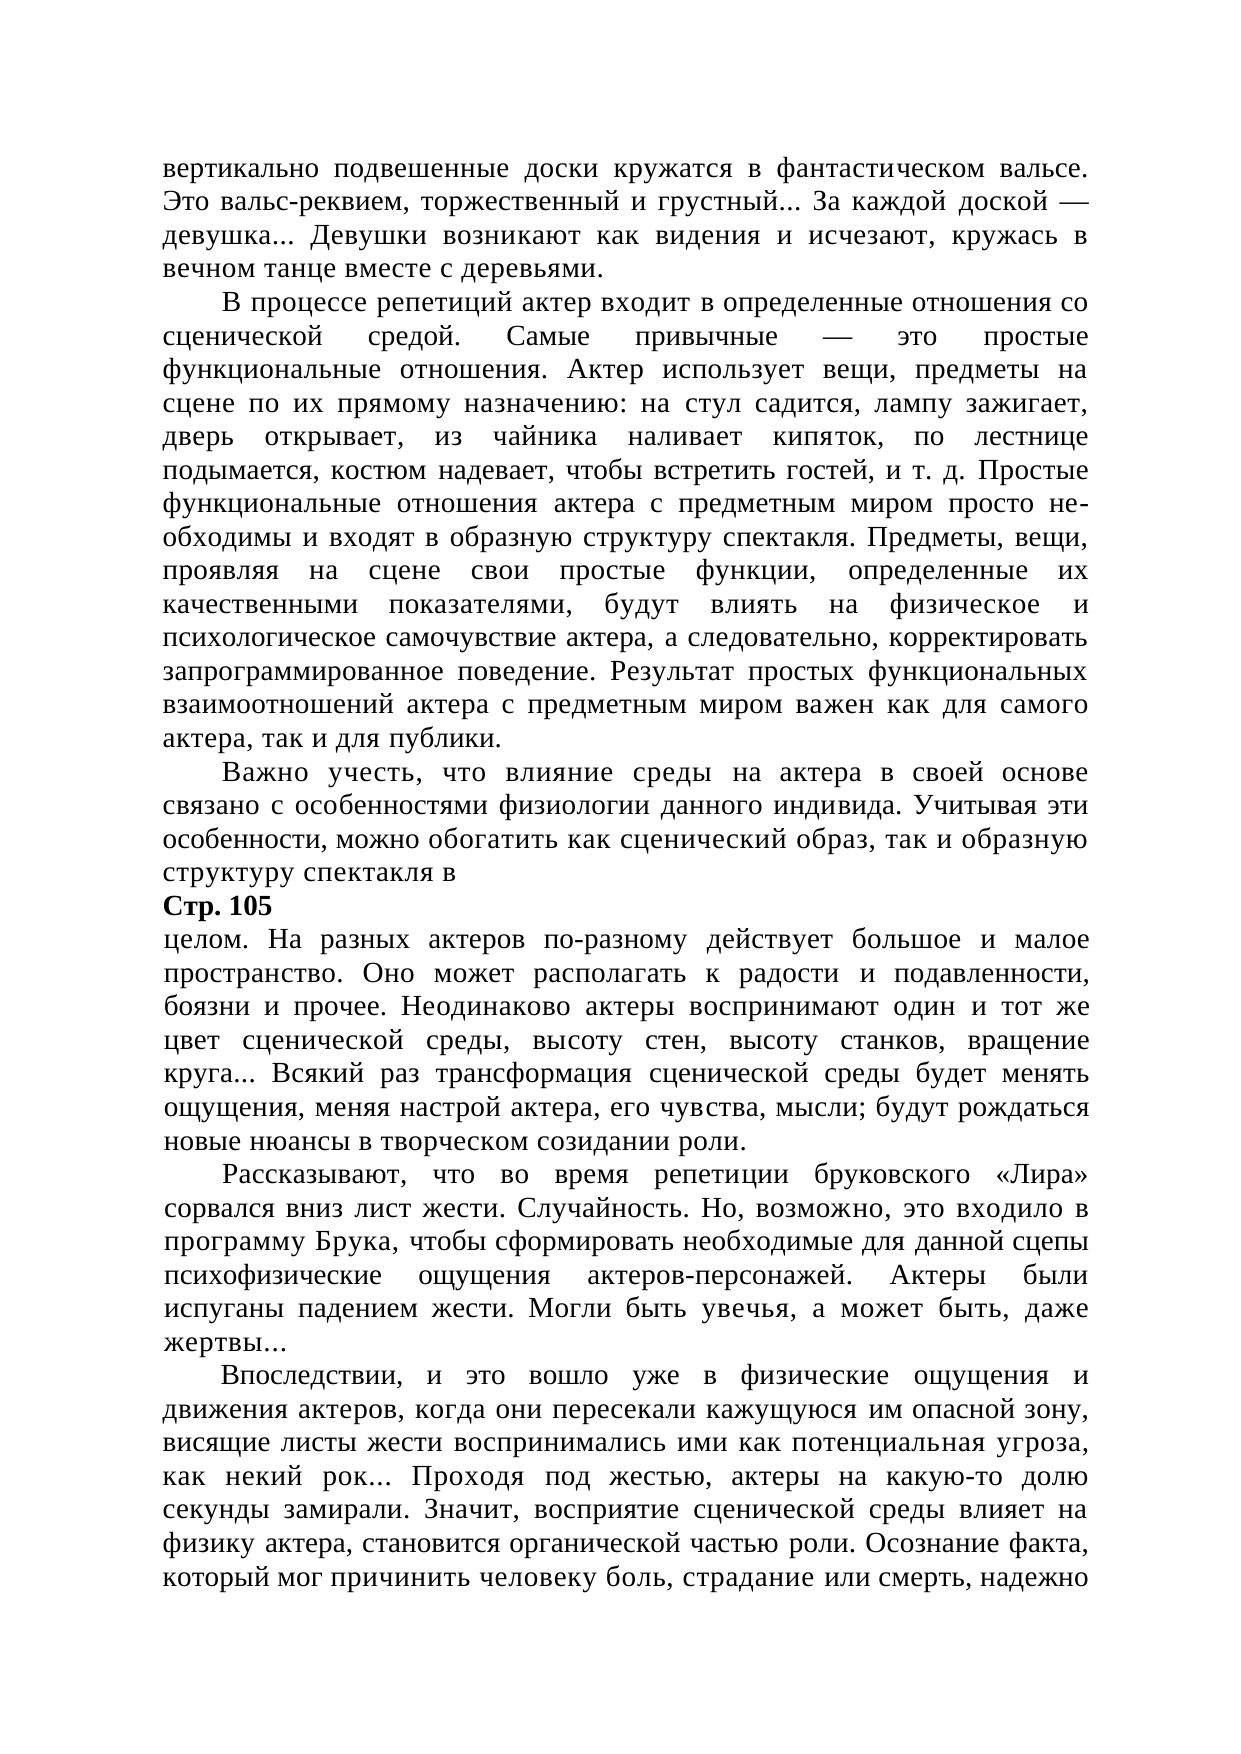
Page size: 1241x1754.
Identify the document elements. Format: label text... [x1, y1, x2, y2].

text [162, 1357, 1089, 1592]
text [162, 150, 1089, 284]
text целом. На разных актеров по-разному действует большое и малое пространство. Оно может располагать к радости и подавленности, боязни и прочее. Неодинаково актеры воспринимают один и тот же цвет сценической среды, высоту стен, высоту станков, вращение круга... Всякий раз трансформация сценической среды будет менять ощущения, меняя настрой актера, его чувства, мысли; будут рождаться новые нюансы в творческом созидании роли. [163, 921, 1090, 1156]
text В процессе репетиций актер входит в определенные отношения со сценической средой. Самые привычные — это простые функциональные отношения. Актер использует вещи, предметы на сцене по их прямому назначению: на стул садится, лампу зажигает, дверь открывает, из чайника наливает кипяток, по лестнице подымается, костюм надевает, чтобы встретить гостей, и т. д. Простые функциональные отношения актера с предметным миром просто необходимы и входят в образную структуру спектакля. Предметы, вещи, проявляя на сцене свои простые функции, определенные их качественными показателями, будут влиять на физическое и психологическое самочувствие актера, а следовательно, корректировать запрограммированное поведение. Результат простых функциональных взаимоотношений актера с предметным миром важен как для самого актера, так и для публики. [162, 284, 1089, 754]
text Рассказывают, что во время репетиции бруковского «Лира» сорвался вниз лист жести. Случайность. Но, возможно, это входило в программу Брука, чтобы сформировать необходимые для данной сцепы психофизические ощущения актеров-персонажей. Актеры были испуганы падением жести. Могли быть увечья, а может быть, даже жертвы... [164, 1156, 1089, 1357]
text Важно учесть, что влияние среды на актера в своей основе связано с особенностями физиологии данного индивида. Учитывая эти особенности, можно обогатить как сценический образ, так и образную структуру спектакля в [162, 754, 1089, 888]
text Стр. 105 [162, 888, 1090, 921]
